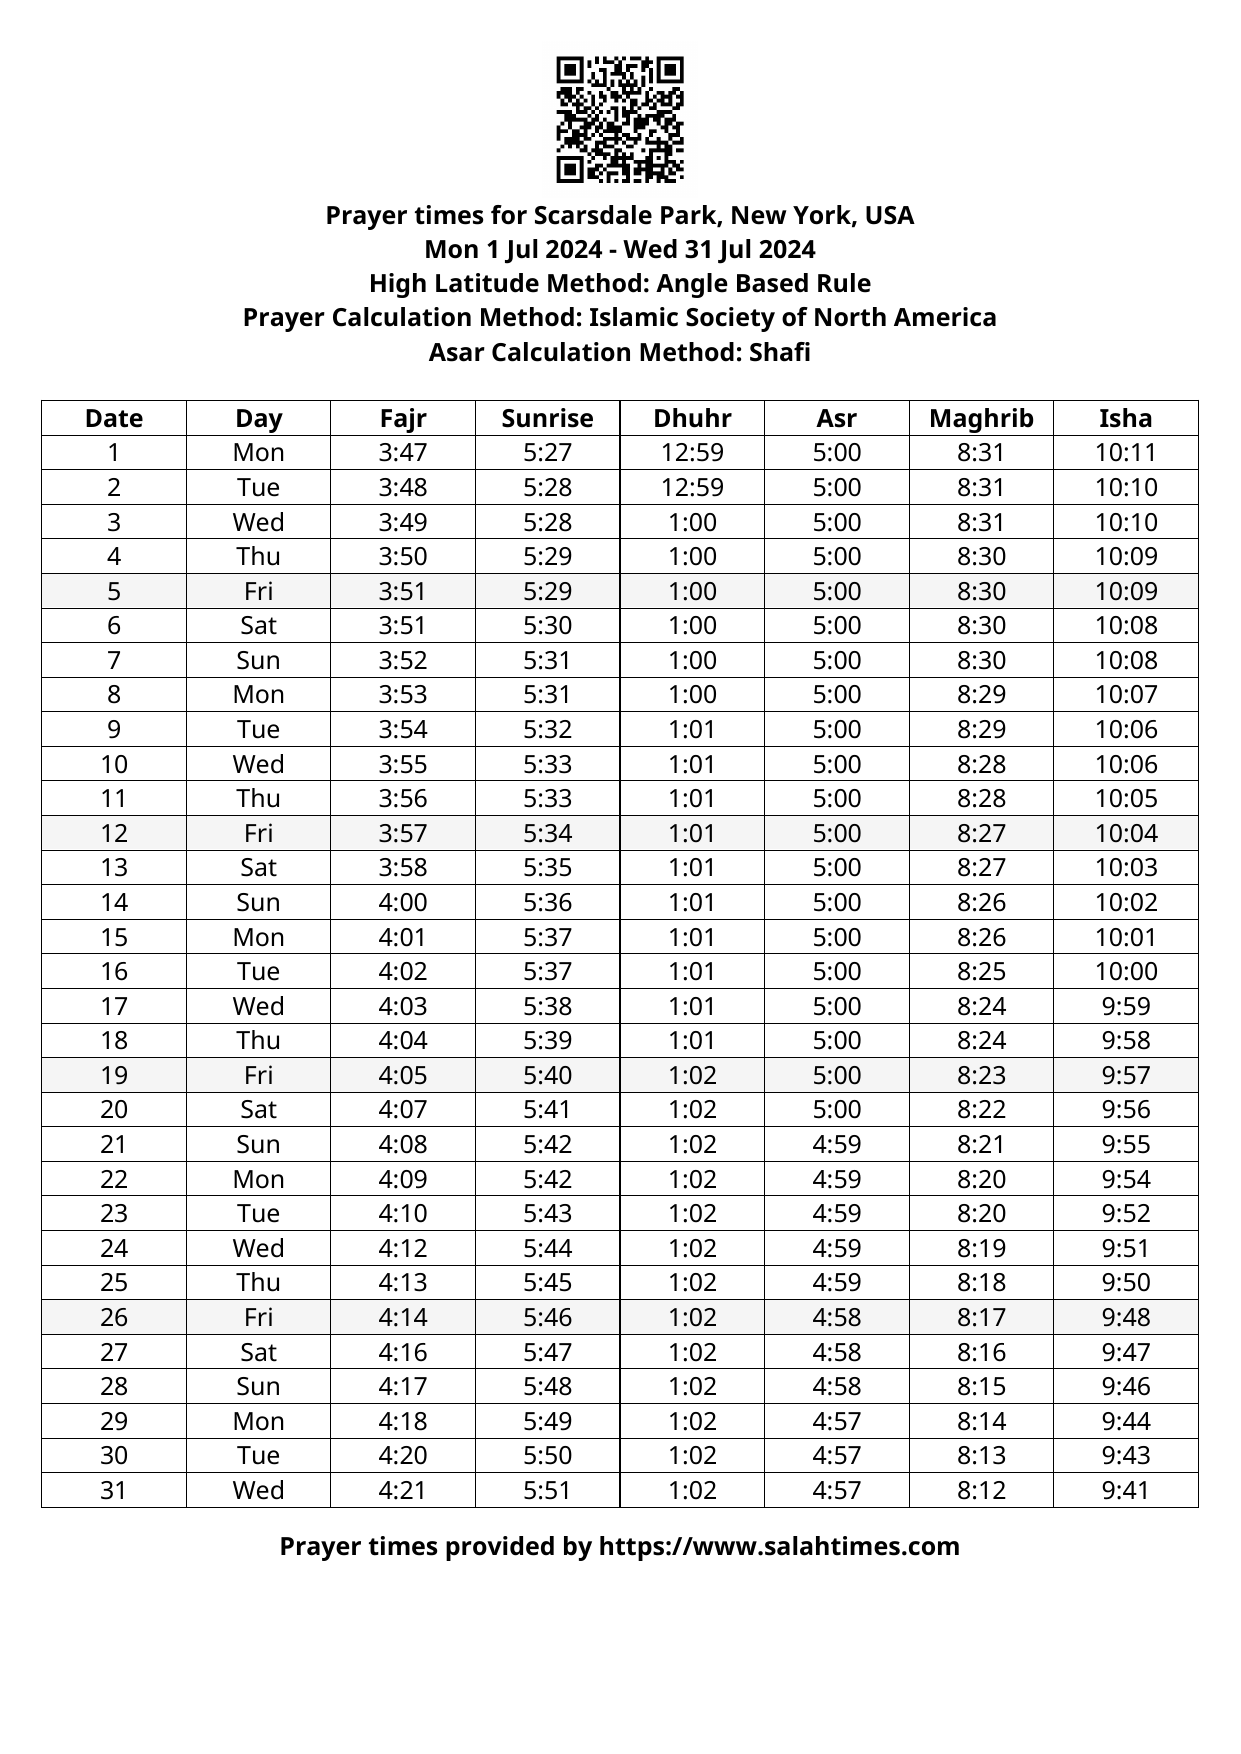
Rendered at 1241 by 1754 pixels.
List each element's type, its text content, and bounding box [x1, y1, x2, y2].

table_cell Thu [187, 539, 330, 573]
table_cell 4:14 [331, 1300, 475, 1334]
table_cell 5:31 [476, 643, 619, 677]
table_cell 16 [42, 954, 186, 988]
table_cell 23 [42, 1196, 186, 1230]
table_cell 5:00 [765, 781, 909, 815]
table_header Isha [1054, 401, 1198, 434]
table_cell 3 [42, 505, 186, 538]
table_cell 8:18 [910, 1266, 1053, 1299]
table_cell 3:58 [331, 851, 475, 884]
table_cell Mon [187, 920, 330, 953]
table_cell 5:39 [476, 1024, 619, 1057]
table_cell 3:49 [331, 505, 475, 538]
table_cell 9:55 [1054, 1127, 1198, 1161]
table_cell 1:00 [621, 678, 764, 711]
table_cell 29 [42, 1404, 186, 1437]
table_cell 3:54 [331, 712, 475, 746]
table_cell Mon [187, 678, 330, 711]
table_cell 8:15 [910, 1369, 1053, 1403]
table_cell Wed [187, 989, 330, 1022]
table_cell 8:23 [910, 1058, 1053, 1092]
text Prayer times for Scarsdale Park, New York, USA [42, 198, 1198, 232]
table_cell 4:16 [331, 1335, 475, 1368]
table_cell 5:44 [476, 1231, 619, 1264]
table_cell 4 [42, 539, 186, 573]
table_cell 4:08 [331, 1127, 475, 1161]
table_cell 1:00 [621, 505, 764, 538]
table_cell 4:59 [765, 1266, 909, 1299]
table_cell 1 [42, 436, 186, 469]
table_cell Fri [187, 816, 330, 849]
table_cell 5:00 [765, 436, 909, 469]
table_cell 8:26 [910, 885, 1053, 919]
table_cell 5:37 [476, 954, 619, 988]
table_cell 1:02 [621, 1231, 764, 1264]
table_cell 4:07 [331, 1093, 475, 1126]
table_cell 4:21 [331, 1473, 475, 1507]
table_cell 26 [42, 1300, 186, 1334]
table_cell 5:00 [765, 609, 909, 642]
table_cell 1:01 [621, 781, 764, 815]
table_cell 10 [42, 747, 186, 780]
table_cell 4:59 [765, 1162, 909, 1195]
table_cell 4:57 [765, 1473, 909, 1507]
table_cell 1:02 [621, 1058, 764, 1092]
table_cell 5:42 [476, 1162, 619, 1195]
table_cell 5:34 [476, 816, 619, 849]
table_cell 8:27 [910, 816, 1053, 849]
table_cell 5:31 [476, 678, 619, 711]
table_cell 1:02 [621, 1473, 764, 1507]
table_cell 30 [42, 1439, 186, 1472]
table_cell 12:59 [621, 470, 764, 504]
table_cell 10:04 [1054, 816, 1198, 849]
table_cell 18 [42, 1024, 186, 1057]
table_cell 9:46 [1054, 1369, 1198, 1403]
table_cell 4:58 [765, 1335, 909, 1368]
table_cell Sun [187, 1369, 330, 1403]
table_cell 1:00 [621, 539, 764, 573]
table_cell 5:00 [765, 1058, 909, 1092]
table_cell 1:00 [621, 643, 764, 677]
table_cell 8:30 [910, 643, 1053, 677]
table_cell 3:57 [331, 816, 475, 849]
table_header Sunrise [476, 401, 619, 434]
text High Latitude Method: Angle Based Rule [42, 266, 1198, 300]
table_header Maghrib [910, 401, 1053, 434]
table_cell 4:03 [331, 989, 475, 1022]
table_cell 3:56 [331, 781, 475, 815]
table_header Date [42, 401, 186, 434]
table_cell 1:01 [621, 816, 764, 849]
table_cell 10:06 [1054, 712, 1198, 746]
table_cell 4:12 [331, 1231, 475, 1264]
table_cell 4:20 [331, 1439, 475, 1472]
table_cell 8 [42, 678, 186, 711]
table_cell 8:21 [910, 1127, 1053, 1161]
table_cell 9:50 [1054, 1266, 1198, 1299]
table_cell 2 [42, 470, 186, 504]
table_cell 1:02 [621, 1093, 764, 1126]
text Mon 1 Jul 2024 - Wed 31 Jul 2024 [42, 232, 1198, 266]
table_cell 8:30 [910, 609, 1053, 642]
table_cell Mon [187, 436, 330, 469]
table_cell Sat [187, 1093, 330, 1126]
table_cell 1:02 [621, 1196, 764, 1230]
table_cell 20 [42, 1093, 186, 1126]
table_cell 5:00 [765, 747, 909, 780]
table_cell 8:20 [910, 1162, 1053, 1195]
table_cell 24 [42, 1231, 186, 1264]
table_cell 13 [42, 851, 186, 884]
table_cell 3:48 [331, 470, 475, 504]
table_header Day [187, 401, 330, 434]
table_cell 8:29 [910, 712, 1053, 746]
table_cell 8:27 [910, 851, 1053, 884]
table_cell 5:38 [476, 989, 619, 1022]
table_cell 27 [42, 1335, 186, 1368]
table_cell 5:28 [476, 470, 619, 504]
table_cell 5:46 [476, 1300, 619, 1334]
table_cell 1:02 [621, 1369, 764, 1403]
table_cell 1:01 [621, 989, 764, 1022]
table_cell 10:01 [1054, 920, 1198, 953]
table_cell Thu [187, 781, 330, 815]
table_cell 4:13 [331, 1266, 475, 1299]
table_cell 4:02 [331, 954, 475, 988]
table_cell 11 [42, 781, 186, 815]
table_cell 5:33 [476, 747, 619, 780]
table_cell 3:53 [331, 678, 475, 711]
table_cell Wed [187, 1231, 330, 1264]
table_header Fajr [331, 401, 475, 434]
table_cell 4:00 [331, 885, 475, 919]
table_cell 7 [42, 643, 186, 677]
table_cell 10:02 [1054, 885, 1198, 919]
table_cell 4:04 [331, 1024, 475, 1057]
table_cell 5:29 [476, 574, 619, 607]
table_cell 14 [42, 885, 186, 919]
table_cell 5:00 [765, 816, 909, 849]
table_cell 5:50 [476, 1439, 619, 1472]
table_cell 5:33 [476, 781, 619, 815]
table_cell 22 [42, 1162, 186, 1195]
table_cell 8:24 [910, 1024, 1053, 1057]
table_cell 5:00 [765, 574, 909, 607]
table_cell 4:58 [765, 1300, 909, 1334]
table_cell 1:01 [621, 954, 764, 988]
table_cell 8:19 [910, 1231, 1053, 1264]
table_cell 5:42 [476, 1127, 619, 1161]
table_cell Mon [187, 1404, 330, 1437]
table_cell 5:00 [765, 470, 909, 504]
table_cell 28 [42, 1369, 186, 1403]
table_cell 10:08 [1054, 643, 1198, 677]
table_cell 10:06 [1054, 747, 1198, 780]
table_cell 3:47 [331, 436, 475, 469]
table_cell 9:57 [1054, 1058, 1198, 1092]
table_cell 1:02 [621, 1404, 764, 1437]
table_cell 5 [42, 574, 186, 607]
table_cell 15 [42, 920, 186, 953]
table_cell 8:26 [910, 920, 1053, 953]
table_cell Sat [187, 609, 330, 642]
table_cell 10:11 [1054, 436, 1198, 469]
table_cell Tue [187, 1196, 330, 1230]
table_cell Wed [187, 505, 330, 538]
table_cell 5:37 [476, 920, 619, 953]
table_cell 4:17 [331, 1369, 475, 1403]
table_header Asr [765, 401, 909, 434]
table_cell Tue [187, 1439, 330, 1472]
table_cell 10:00 [1054, 954, 1198, 988]
table_cell 10:09 [1054, 539, 1198, 573]
table_cell 8:25 [910, 954, 1053, 988]
table_cell 8:30 [910, 574, 1053, 607]
table_cell 5:00 [765, 505, 909, 538]
table_cell 10:08 [1054, 609, 1198, 642]
picture [542, 41, 699, 198]
table_cell 1:00 [621, 609, 764, 642]
table_cell 1:01 [621, 851, 764, 884]
table_cell 4:57 [765, 1404, 909, 1437]
table_cell 5:51 [476, 1473, 619, 1507]
table_cell Sat [187, 1335, 330, 1368]
table_cell 8:16 [910, 1335, 1053, 1368]
table_cell 8:30 [910, 539, 1053, 573]
table_cell 8:14 [910, 1404, 1053, 1437]
table_cell 10:10 [1054, 470, 1198, 504]
table_cell 5:45 [476, 1266, 619, 1299]
table_cell 1:01 [621, 747, 764, 780]
table_cell 5:47 [476, 1335, 619, 1368]
table_cell 8:22 [910, 1093, 1053, 1126]
table_cell 5:00 [765, 954, 909, 988]
table_cell 5:41 [476, 1093, 619, 1126]
table_cell 5:00 [765, 1024, 909, 1057]
table_cell 1:01 [621, 885, 764, 919]
table_cell Thu [187, 1266, 330, 1299]
table_cell 8:20 [910, 1196, 1053, 1230]
table_cell 10:09 [1054, 574, 1198, 607]
table_cell 3:52 [331, 643, 475, 677]
table_cell Fri [187, 574, 330, 607]
table_cell 1:02 [621, 1300, 764, 1334]
table_cell 1:01 [621, 1024, 764, 1057]
table_cell 8:31 [910, 436, 1053, 469]
table_cell Wed [187, 747, 330, 780]
table_cell 1:02 [621, 1439, 764, 1472]
table_cell 5:00 [765, 885, 909, 919]
table_cell 5:27 [476, 436, 619, 469]
table_cell 17 [42, 989, 186, 1022]
table_cell 1:02 [621, 1266, 764, 1299]
table_cell 8:13 [910, 1439, 1053, 1472]
table_cell 4:09 [331, 1162, 475, 1195]
table_cell 4:01 [331, 920, 475, 953]
table_cell Tue [187, 470, 330, 504]
table_cell 4:59 [765, 1127, 909, 1161]
table_cell 19 [42, 1058, 186, 1092]
table_cell 3:50 [331, 539, 475, 573]
table_cell 8:31 [910, 505, 1053, 538]
table_cell 9:48 [1054, 1300, 1198, 1334]
table_cell 10:05 [1054, 781, 1198, 815]
table_cell 4:59 [765, 1231, 909, 1264]
text Prayer times provided by https://www.salahtimes.com [42, 1528, 1198, 1563]
table_cell 5:00 [765, 920, 909, 953]
table_cell 3:51 [331, 574, 475, 607]
table_cell 8:17 [910, 1300, 1053, 1334]
table_header Dhuhr [621, 401, 764, 434]
table_cell 9:47 [1054, 1335, 1198, 1368]
text Prayer Calculation Method: Islamic Society of North America [42, 300, 1198, 334]
table_cell 12:59 [621, 436, 764, 469]
table_cell 4:57 [765, 1439, 909, 1472]
table_cell 4:59 [765, 1196, 909, 1230]
text Asar Calculation Method: Shafi [42, 334, 1198, 368]
table_cell Fri [187, 1300, 330, 1334]
table_cell 8:28 [910, 747, 1053, 780]
table_cell 9 [42, 712, 186, 746]
table_cell 1:02 [621, 1335, 764, 1368]
table_cell 5:28 [476, 505, 619, 538]
table_cell 5:29 [476, 539, 619, 573]
table_cell Mon [187, 1162, 330, 1195]
table_cell Sun [187, 1127, 330, 1161]
table_cell 1:01 [621, 712, 764, 746]
table_cell 9:44 [1054, 1404, 1198, 1437]
table_cell 8:28 [910, 781, 1053, 815]
table_cell 9:59 [1054, 989, 1198, 1022]
table_cell 9:56 [1054, 1093, 1198, 1126]
table_cell 5:00 [765, 643, 909, 677]
table_cell 5:43 [476, 1196, 619, 1230]
table_cell 12 [42, 816, 186, 849]
table_cell 9:52 [1054, 1196, 1198, 1230]
table_cell 5:00 [765, 712, 909, 746]
table_cell 9:58 [1054, 1024, 1198, 1057]
table_cell 9:41 [1054, 1473, 1198, 1507]
table_cell 9:51 [1054, 1231, 1198, 1264]
table_cell 1:01 [621, 920, 764, 953]
table_cell 6 [42, 609, 186, 642]
table_cell 4:05 [331, 1058, 475, 1092]
table_cell 10:10 [1054, 505, 1198, 538]
table_cell 5:00 [765, 539, 909, 573]
table_cell 5:00 [765, 851, 909, 884]
table_cell 4:10 [331, 1196, 475, 1230]
table_cell 4:18 [331, 1404, 475, 1437]
table_cell 9:54 [1054, 1162, 1198, 1195]
table_cell Wed [187, 1473, 330, 1507]
table_cell 8:29 [910, 678, 1053, 711]
table_cell 21 [42, 1127, 186, 1161]
table_cell 5:40 [476, 1058, 619, 1092]
table_cell 5:00 [765, 1093, 909, 1126]
table_cell 3:51 [331, 609, 475, 642]
table_cell 5:32 [476, 712, 619, 746]
table_cell Fri [187, 1058, 330, 1092]
table_cell 3:55 [331, 747, 475, 780]
table_cell 8:24 [910, 989, 1053, 1022]
table_cell 5:30 [476, 609, 619, 642]
table_cell 10:03 [1054, 851, 1198, 884]
table_cell 1:02 [621, 1127, 764, 1161]
table_cell 1:02 [621, 1162, 764, 1195]
table_cell 4:58 [765, 1369, 909, 1403]
table_cell 31 [42, 1473, 186, 1507]
table_cell 5:00 [765, 989, 909, 1022]
table_cell 5:49 [476, 1404, 619, 1437]
table_cell Tue [187, 954, 330, 988]
table_cell 5:35 [476, 851, 619, 884]
table_cell Sun [187, 643, 330, 677]
table_cell 5:36 [476, 885, 619, 919]
table_cell 9:43 [1054, 1439, 1198, 1472]
table_cell 5:00 [765, 678, 909, 711]
table_cell Sun [187, 885, 330, 919]
table_cell 1:00 [621, 574, 764, 607]
table_cell 5:48 [476, 1369, 619, 1403]
table_cell 8:31 [910, 470, 1053, 504]
table_cell Tue [187, 712, 330, 746]
table_cell 8:12 [910, 1473, 1053, 1507]
table_cell Thu [187, 1024, 330, 1057]
table_cell 10:07 [1054, 678, 1198, 711]
table_cell Sat [187, 851, 330, 884]
table_cell 25 [42, 1266, 186, 1299]
